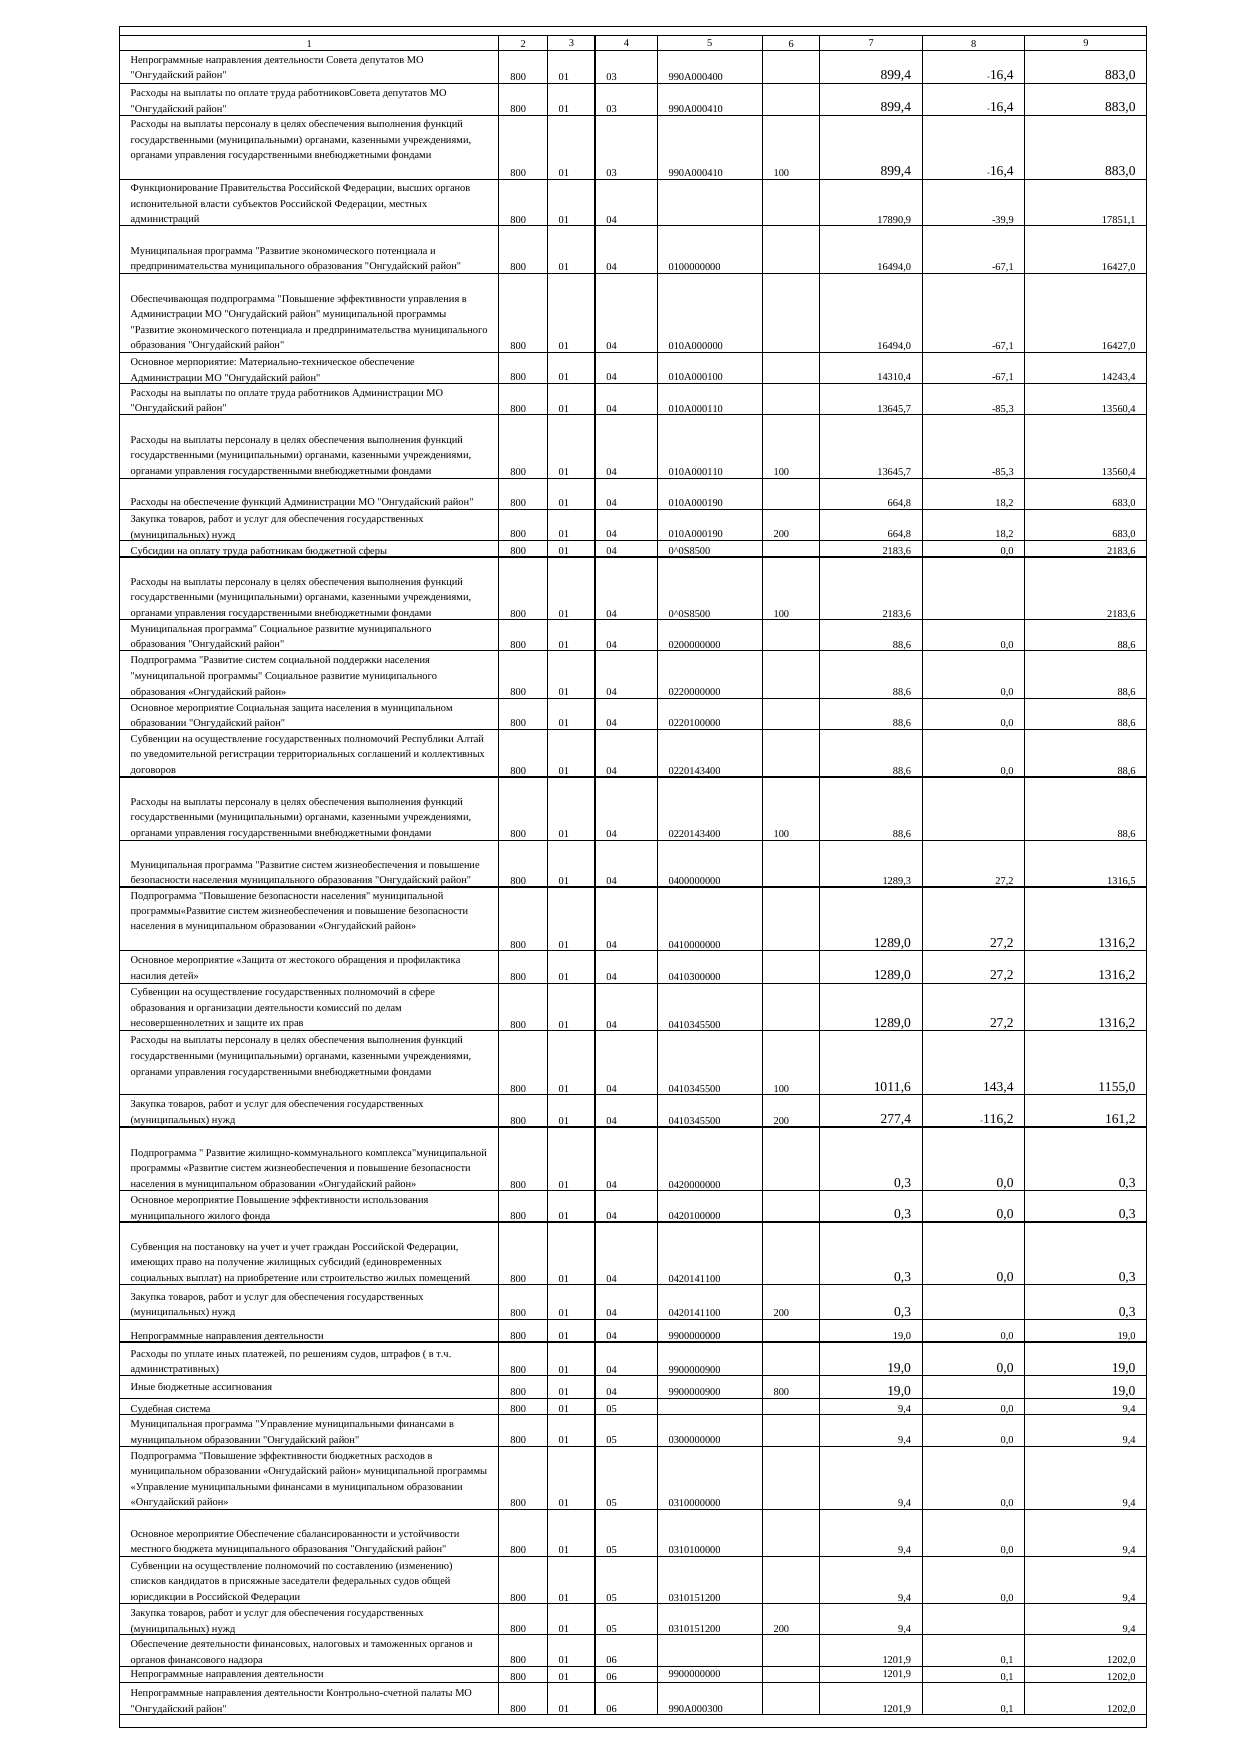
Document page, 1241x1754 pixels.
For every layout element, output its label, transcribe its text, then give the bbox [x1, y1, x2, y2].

table_cell 0200000000 [658, 620, 762, 650]
table_cell Подпрограмма " Развитие жилищно-коммунального комплекса"муниципальной программы «Развитие систем жизнеобеспечения и повышение безопасности населения в муниципальном образовании «Онгудайский район» [120, 1128, 498, 1190]
table_cell 0420100000 [658, 1191, 762, 1221]
table_cell 800 [499, 1320, 547, 1341]
table_cell 05 [596, 1415, 657, 1446]
table_cell 990А000400 [658, 51, 762, 82]
table_cell Непрограммные направления деятельности Контрольно-счетной палаты МО "Онгудайский район" [120, 1683, 498, 1714]
table_cell [763, 1415, 819, 1446]
table_cell 04 [596, 1223, 657, 1284]
table_cell 0,0 [923, 1223, 1024, 1284]
table_cell 01 [548, 651, 594, 698]
table_cell 04 [596, 984, 657, 1030]
table_cell [763, 1128, 819, 1190]
table_cell 800 [499, 541, 547, 556]
table_cell 800 [499, 1343, 547, 1375]
table_cell 01 [548, 620, 594, 650]
table_cell 990А000410 [658, 116, 762, 178]
table_cell [658, 1635, 762, 1666]
table_cell 9,4 [1025, 1510, 1146, 1556]
table_cell Обеспечение деятельности финансовых, налоговых и таможенных органов и органов финансового надзора [120, 1635, 498, 1666]
table_cell 800 [499, 1604, 547, 1634]
table_cell 1201,9 [820, 1683, 922, 1714]
table_cell 04 [596, 1031, 657, 1094]
table_cell 800 [499, 558, 547, 619]
table_cell 0420000000 [658, 1128, 762, 1190]
table_cell 17851,1 [1025, 180, 1146, 225]
table_cell 800 [499, 620, 547, 650]
table_cell [763, 1667, 819, 1682]
table_cell 01 [548, 1285, 594, 1319]
table_cell 1155,0 [1025, 1031, 1146, 1094]
table_cell -116,2 [923, 1095, 1024, 1126]
table_cell Субсидии на оплату труда работникам бюджетной сферы [120, 541, 498, 556]
table_cell [763, 888, 819, 950]
table_cell 800 [499, 888, 547, 950]
table_cell 9900000900 [658, 1343, 762, 1375]
table_cell 0,0 [923, 730, 1024, 776]
table_cell 9900000000 [658, 1320, 762, 1341]
table_cell 800 [499, 1376, 547, 1398]
table_cell 03 [596, 51, 657, 82]
table_cell 01 [548, 353, 594, 383]
table_cell 899,4 [820, 116, 922, 178]
table_cell 0220143400 [658, 778, 762, 839]
table_cell 04 [596, 479, 657, 508]
table_cell 9,4 [820, 1604, 922, 1634]
table_cell [763, 1320, 819, 1341]
table_header 1 [120, 36, 498, 50]
table_cell [923, 1285, 1024, 1319]
table_cell 800 [499, 1667, 547, 1682]
table_cell 01 [548, 699, 594, 729]
table_cell 04 [596, 1191, 657, 1221]
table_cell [120, 116, 498, 178]
table_header 2 [499, 36, 547, 50]
table_cell 01 [548, 1128, 594, 1190]
table_cell 01 [548, 384, 594, 414]
table_cell 14243,4 [1025, 353, 1146, 383]
table_cell 0310151200 [658, 1557, 762, 1603]
table_cell [923, 1376, 1024, 1398]
table_cell 0220143400 [658, 730, 762, 776]
table_cell 0,0 [923, 1447, 1024, 1509]
table_cell 04 [596, 274, 657, 352]
table_cell 1202,0 [1025, 1635, 1146, 1666]
table_cell 05 [596, 1447, 657, 1509]
table_cell 0,1 [923, 1683, 1024, 1714]
table_cell 01 [548, 510, 594, 540]
table_cell [763, 1191, 819, 1221]
table_cell 100 [763, 778, 819, 839]
table_cell 04 [596, 541, 657, 556]
table_cell 88,6 [1025, 778, 1146, 839]
table_cell [763, 1635, 819, 1666]
table_cell 200 [763, 1285, 819, 1319]
table_cell 883,0 [1025, 116, 1146, 178]
table_cell 13645,7 [820, 384, 922, 414]
table_cell 0410000000 [658, 888, 762, 950]
table_cell Подпрограмма "Повышение безопасности населения" муниципальной программы«Развитие систем жизнеобеспечения и повышение безопасности населения в муниципальном образовании «Онгудайский район» [120, 888, 498, 950]
table_cell 01 [548, 479, 594, 508]
table_cell 01 [548, 730, 594, 776]
table_cell 01 [548, 1604, 594, 1634]
table_cell [763, 1343, 819, 1375]
table_cell 0300000000 [658, 1415, 762, 1446]
table_cell Непрограммные направления деятельности [120, 1320, 498, 1341]
table_cell 04 [596, 651, 657, 698]
table_cell 683,0 [1025, 479, 1146, 508]
table_cell 0,3 [820, 1191, 922, 1221]
table_cell 800 [499, 1415, 547, 1446]
table_cell 0220100000 [658, 699, 762, 729]
table_cell 9900000000 [658, 1667, 762, 1682]
table_cell 800 [499, 1223, 547, 1284]
table_cell 01 [548, 951, 594, 982]
table_cell Непрограммные направления деятельности [120, 1667, 498, 1682]
table_cell 800 [499, 1683, 547, 1714]
table_cell Расходы по уплате иных платежей, по решениям судов, штрафов ( в т.ч. административных) [120, 1343, 498, 1375]
table_cell 2183,6 [1025, 558, 1146, 619]
table_cell 17890,9 [820, 180, 922, 225]
table_cell 05 [596, 1557, 657, 1603]
table_cell 800 [499, 699, 547, 729]
table_cell 88,6 [1025, 651, 1146, 698]
table_cell [763, 984, 819, 1030]
table_cell 0,3 [1025, 1191, 1146, 1221]
table_cell 88,6 [1025, 699, 1146, 729]
table_header 4 [596, 36, 657, 50]
table_cell 9,4 [820, 1557, 922, 1603]
table_cell 0420141100 [658, 1285, 762, 1319]
table_cell -67,1 [923, 353, 1024, 383]
table_cell 800 [499, 651, 547, 698]
table_cell 01 [548, 1447, 594, 1509]
table_cell 800 [499, 180, 547, 225]
table_cell 100 [763, 558, 819, 619]
table_cell [763, 699, 819, 729]
table_cell 9,4 [1025, 1447, 1146, 1509]
table_cell 100 [763, 415, 819, 477]
table_cell 9,4 [1025, 1557, 1146, 1603]
table_cell 04 [596, 1320, 657, 1341]
table_cell 664,8 [820, 510, 922, 540]
table_cell 05 [596, 1604, 657, 1634]
table_cell [763, 1399, 819, 1414]
table_cell 0,0 [923, 651, 1024, 698]
table_cell 800 [499, 1635, 547, 1666]
table_cell [658, 180, 762, 225]
table_cell 800 [499, 1557, 547, 1603]
table_cell 18,2 [923, 510, 1024, 540]
table_cell 88,6 [1025, 730, 1146, 776]
table_cell 010А000110 [658, 415, 762, 477]
table_cell 1316,2 [1025, 984, 1146, 1030]
table_cell 01 [548, 541, 594, 556]
table_cell 04 [596, 558, 657, 619]
table_cell 01 [548, 888, 594, 950]
table_cell 990А000300 [658, 1683, 762, 1714]
table_cell Основное мероприятие Повышение эффективности использования муниципального жилого фонда [120, 1191, 498, 1221]
table_cell Субвенция на постановку на учет и учет граждан Российской Федерации, имеющих право на получение жилищных субсидий (единовременных социальных выплат) на приобретение или строительство жилых помещений [120, 1223, 498, 1284]
table_cell 800 [499, 1031, 547, 1094]
table_cell 01 [548, 180, 594, 225]
table_cell 01 [548, 778, 594, 839]
table_cell -39,9 [923, 180, 1024, 225]
table_cell [763, 353, 819, 383]
table_cell 06 [596, 1683, 657, 1714]
table_cell 0,1 [923, 1635, 1024, 1666]
table_cell 0,0 [923, 1399, 1024, 1414]
table_cell [923, 558, 1024, 619]
table_cell 01 [548, 1223, 594, 1284]
table_cell 04 [596, 180, 657, 225]
table_cell 06 [596, 1635, 657, 1666]
table_cell -16,4 [923, 116, 1024, 178]
table_cell 01 [548, 1031, 594, 1094]
table_cell 1289,3 [820, 841, 922, 886]
table_cell 0,0 [923, 620, 1024, 650]
table_cell 0410300000 [658, 951, 762, 982]
table_cell [763, 651, 819, 698]
table_cell 0,0 [923, 541, 1024, 556]
table_cell [763, 841, 819, 886]
table_cell 800 [499, 51, 547, 82]
table_cell 9,4 [820, 1447, 922, 1509]
table_cell [763, 226, 819, 273]
table_cell 19,0 [1025, 1320, 1146, 1341]
table_cell [923, 778, 1024, 839]
table_cell [763, 51, 819, 82]
table_cell 200 [763, 1604, 819, 1634]
table_cell 01 [548, 1510, 594, 1556]
table_cell 13645,7 [820, 415, 922, 477]
table_cell 0410345500 [658, 1031, 762, 1094]
table_header 5 [658, 36, 762, 50]
table_cell 0,0 [923, 1510, 1024, 1556]
table_cell -67,1 [923, 274, 1024, 352]
table_cell 990А000410 [658, 84, 762, 114]
table_cell 01 [548, 1635, 594, 1666]
table_cell 01 [548, 1343, 594, 1375]
table_cell 899,4 [820, 84, 922, 114]
table_cell 88,6 [820, 730, 922, 776]
table_cell [763, 730, 819, 776]
table_cell 0,3 [1025, 1285, 1146, 1319]
table_cell 16494,0 [820, 274, 922, 352]
table_cell 0,3 [1025, 1223, 1146, 1284]
table_cell 01 [548, 226, 594, 273]
table_cell 100 [763, 116, 819, 178]
table_cell Функционирование Правительства Российской Федерации, высших органов испонительной власти субъектов Российской Федерации, местных администраций [120, 180, 498, 225]
table_cell 800 [499, 841, 547, 886]
table_cell 88,6 [1025, 620, 1146, 650]
table_cell 01 [548, 984, 594, 1030]
table_cell 1289,0 [820, 888, 922, 950]
table_cell 88,6 [820, 778, 922, 839]
table_cell 800 [499, 116, 547, 178]
table_cell 010А000000 [658, 274, 762, 352]
table_cell Закупка товаров, работ и услуг для обеспечения государственных (муниципальных) нужд [120, 1604, 498, 1634]
table_cell 04 [596, 699, 657, 729]
table_cell 0,3 [820, 1223, 922, 1284]
table_cell 01 [548, 1557, 594, 1603]
table_cell [763, 541, 819, 556]
table_cell 19,0 [820, 1320, 922, 1341]
table_cell 27,2 [923, 984, 1024, 1030]
table_cell Закупка товаров, работ и услуг для обеспечения государственных (муниципальных) нужд [120, 510, 498, 540]
table_cell Муниципальная программа "Развитие экономического потенциала и предпринимательства муниципального образования "Онгудайский район" [120, 226, 498, 273]
table_cell 0,3 [1025, 1128, 1146, 1190]
table_cell 04 [596, 384, 657, 414]
table_cell -85,3 [923, 384, 1024, 414]
table_cell 04 [596, 841, 657, 886]
table_cell 03 [596, 116, 657, 178]
table_cell [763, 1510, 819, 1556]
table_cell -85,3 [923, 415, 1024, 477]
table_cell 800 [499, 951, 547, 982]
table_cell 1289,0 [820, 951, 922, 982]
table_cell 010А000190 [658, 479, 762, 508]
table_cell [658, 1399, 762, 1414]
table_cell 800 [499, 1447, 547, 1509]
table_cell 1316,2 [1025, 888, 1146, 950]
table_cell 0,0 [923, 699, 1024, 729]
table_cell [763, 620, 819, 650]
table_cell Закупка товаров, работ и услуг для обеспечения государственных (муниципальных) нужд [120, 1095, 498, 1126]
table_cell [923, 1604, 1024, 1634]
table_cell 13560,4 [1025, 384, 1146, 414]
table_cell Расходы на обеспечение функций Администрации МО "Онгудайский район" [120, 479, 498, 508]
table_cell 800 [499, 1095, 547, 1126]
table_cell Субвенции на осуществление полномочий по составлению (изменению) списков кандидатов в присяжные заседатели федеральных судов общей юрисдикции в Российской Федерации [120, 1557, 498, 1603]
table_cell 2183,6 [820, 541, 922, 556]
table_cell 2183,6 [820, 558, 922, 619]
table_cell 0,0 [923, 1415, 1024, 1446]
table_cell 161,2 [1025, 1095, 1146, 1126]
table_cell 04 [596, 620, 657, 650]
table_cell 0310151200 [658, 1604, 762, 1634]
table_cell 1202,0 [1025, 1667, 1146, 1682]
table_cell 0410345500 [658, 984, 762, 1030]
table_cell Муниципальная программа" Социальное развитие муниципального образования "Онгудайский район" [120, 620, 498, 650]
table_cell 16494,0 [820, 226, 922, 273]
table_cell 04 [596, 1128, 657, 1190]
table_cell 9,4 [820, 1399, 922, 1414]
table_cell 0220000000 [658, 651, 762, 698]
table_cell 01 [548, 274, 594, 352]
table_cell 2183,6 [1025, 541, 1146, 556]
table_cell [763, 384, 819, 414]
table_cell 04 [596, 730, 657, 776]
table_cell 01 [548, 1399, 594, 1414]
table_cell 1202,0 [1025, 1683, 1146, 1714]
table_cell 9,4 [1025, 1399, 1146, 1414]
table_cell 800 [499, 274, 547, 352]
table_cell 800 [499, 1128, 547, 1190]
table_cell 800 [499, 415, 547, 477]
table_cell 04 [596, 888, 657, 950]
table_cell Основное мероприятие «Защита от жестокого обращения и профилактика насилия детей» [120, 951, 498, 982]
table_cell Субвенции на осуществление государственных полномочий в сфере образования и организации деятельности комиссий по делам несовершеннолетних и защите их прав [120, 984, 498, 1030]
table_cell 04 [596, 1376, 657, 1398]
table_cell 9900000900 [658, 1376, 762, 1398]
table_cell 0310000000 [658, 1447, 762, 1509]
table_cell [763, 479, 819, 508]
table_cell 01 [548, 84, 594, 114]
table_cell 0400000000 [658, 841, 762, 886]
table_cell Муниципальная программа "Развитие систем жизнеобеспечения и повышение безопасности населения муниципального образования "Онгудайский район" [120, 841, 498, 886]
table_header 9 [1025, 36, 1146, 50]
table_cell 27,2 [923, 888, 1024, 950]
table_cell 01 [548, 1683, 594, 1714]
table_cell Расходы на выплаты по оплате труда работников Администрации МО "Онгудайский район" [120, 384, 498, 414]
table_cell 01 [548, 116, 594, 178]
table_cell 0,1 [923, 1667, 1024, 1682]
table_cell Закупка товаров, работ и услуг для обеспечения государственных (муниципальных) нужд [120, 1285, 498, 1319]
table_cell Иные бюджетные ассигнования [120, 1376, 498, 1398]
table_cell 0,0 [923, 1128, 1024, 1190]
table_cell Подпрограмма "Повышение эффективности бюджетных расходов в муниципальном образовании «Онгудайский район» муниципальной программы «Управление муниципальными финансами в муниципальном образовании «Онгудайский район» [120, 1447, 498, 1509]
table_cell 277,4 [820, 1095, 922, 1126]
table_cell 1201,9 [820, 1667, 922, 1682]
table_cell [763, 1557, 819, 1603]
table_cell 0,3 [820, 1128, 922, 1190]
table_cell 04 [596, 1343, 657, 1375]
table_cell 01 [548, 841, 594, 886]
table_cell 800 [499, 353, 547, 383]
table_cell [763, 274, 819, 352]
table_cell 27,2 [923, 841, 1024, 886]
table_cell 0,0 [923, 1320, 1024, 1341]
table_cell 0,0 [923, 1191, 1024, 1221]
table_cell 19,0 [1025, 1376, 1146, 1398]
table_cell 143,4 [923, 1031, 1024, 1094]
table_cell 04 [596, 1095, 657, 1126]
table_cell 100 [763, 1031, 819, 1094]
table_cell 01 [548, 51, 594, 82]
table_cell [763, 84, 819, 114]
table_cell 01 [548, 1415, 594, 1446]
table_cell [763, 1683, 819, 1714]
table_cell 800 [763, 1376, 819, 1398]
table_cell 19,0 [820, 1376, 922, 1398]
table_cell 9,4 [820, 1510, 922, 1556]
table_cell 010А000110 [658, 384, 762, 414]
table_cell 010А000100 [658, 353, 762, 383]
table_cell 04 [596, 353, 657, 383]
table_cell 19,0 [1025, 1343, 1146, 1375]
table_cell 664,8 [820, 479, 922, 508]
table_cell 05 [596, 1510, 657, 1556]
table_cell 0,0 [923, 1343, 1024, 1375]
table_cell 800 [499, 479, 547, 508]
table_cell 04 [596, 510, 657, 540]
table_cell 01 [548, 558, 594, 619]
table_cell 0310100000 [658, 1510, 762, 1556]
table_cell [763, 1447, 819, 1509]
table_cell 14310,4 [820, 353, 922, 383]
table_cell -16,4 [923, 51, 1024, 82]
table_cell 800 [499, 984, 547, 1030]
table_cell 01 [548, 1191, 594, 1221]
table_cell 27,2 [923, 951, 1024, 982]
table_cell 800 [499, 778, 547, 839]
table_cell 1011,6 [820, 1031, 922, 1094]
table_cell 13560,4 [1025, 415, 1146, 477]
table_cell Непрограммные направления деятельности Совета депутатов МО "Онгудайский район" [120, 51, 498, 82]
table_cell 683,0 [1025, 510, 1146, 540]
table_header 7 [820, 36, 922, 50]
table_cell [763, 180, 819, 225]
table_cell 200 [763, 1095, 819, 1126]
table_cell 88,6 [820, 699, 922, 729]
table_cell 9,4 [1025, 1415, 1146, 1446]
table_cell 01 [548, 1320, 594, 1341]
table_cell 16427,0 [1025, 226, 1146, 273]
table_cell 899,4 [820, 51, 922, 82]
table_cell Основное мероприятие Обеспечение сбалансированности и устойчивости местного бюджета муниципального образования "Онгудайский район" [120, 1510, 498, 1556]
table_cell 05 [596, 1399, 657, 1414]
table_cell 16427,0 [1025, 274, 1146, 352]
table_cell 03 [596, 84, 657, 114]
table_cell -16,4 [923, 84, 1024, 114]
table_cell 06 [596, 1667, 657, 1682]
table_cell Обеспечивающая подпрограмма "Повышение эффективности управления в Администрации МО "Онгудайский район" муниципальной программы "Развитие экономического потенциала и предпринимательства муниципального образования "Онгудайский район" [120, 274, 498, 352]
table_cell 04 [596, 1285, 657, 1319]
table_cell Муниципальная программа "Управление муниципальными финансами в муниципальном образовании "Онгудайский район" [120, 1415, 498, 1446]
table_header 3 [548, 36, 594, 50]
table_cell 800 [499, 1285, 547, 1319]
table_cell 800 [499, 730, 547, 776]
table_cell 04 [596, 226, 657, 273]
table_cell 883,0 [1025, 51, 1146, 82]
table_cell 010А000190 [658, 510, 762, 540]
table_cell 800 [499, 1510, 547, 1556]
table_cell Основное мерпориятие: Материально-техническое обеспечение Администрации МО "Онгудайский район" [120, 353, 498, 383]
table_cell 9,4 [1025, 1604, 1146, 1634]
table_header 6 [763, 36, 819, 50]
table_cell 0^0S8500 [658, 541, 762, 556]
table_cell 0100000000 [658, 226, 762, 273]
table_cell 883,0 [1025, 84, 1146, 114]
table_cell 200 [763, 510, 819, 540]
table_cell Судебная система [120, 1399, 498, 1414]
table_cell 0420141100 [658, 1223, 762, 1284]
table_cell 800 [499, 84, 547, 114]
table_cell 1316,5 [1025, 841, 1146, 886]
table_cell 18,2 [923, 479, 1024, 508]
table_cell 1201,9 [820, 1635, 922, 1666]
table_cell 800 [499, 510, 547, 540]
table_cell 800 [499, 1191, 547, 1221]
table_cell 0410345500 [658, 1095, 762, 1126]
table_cell Основное мероприятие Социальная защита населения в муниципальном образовании "Онгудайский район" [120, 699, 498, 729]
table_cell 1316,2 [1025, 951, 1146, 982]
table_cell [763, 1223, 819, 1284]
table_cell 9,4 [820, 1415, 922, 1446]
table_cell 01 [548, 1095, 594, 1126]
table_cell 01 [548, 1667, 594, 1682]
table_cell -67,1 [923, 226, 1024, 273]
table_cell 0,0 [923, 1557, 1024, 1603]
table_cell [763, 951, 819, 982]
table_cell 0^0S8500 [658, 558, 762, 619]
table_cell 88,6 [820, 651, 922, 698]
table_cell 01 [548, 1376, 594, 1398]
table_cell 01 [548, 415, 594, 477]
table_cell Подпрограмма "Развитие систем социальной поддержки населения "муниципальной программы" Социальное развитие муниципального образования «Онгудайский район» [120, 651, 498, 698]
table_cell 0,3 [820, 1285, 922, 1319]
table_cell 800 [499, 1399, 547, 1414]
table_cell 88,6 [820, 620, 922, 650]
table_cell 1289,0 [820, 984, 922, 1030]
table_cell Расходы на выплаты по оплате труда работниковСовета депутатов МО "Онгудайский район" [120, 84, 498, 114]
table_header 8 [923, 36, 1024, 50]
table_cell 04 [596, 951, 657, 982]
table_cell 800 [499, 384, 547, 414]
table_cell 800 [499, 226, 547, 273]
table_cell 19,0 [820, 1343, 922, 1375]
table_cell 04 [596, 778, 657, 839]
table_cell Субвенции на осуществление государственных полномочий Республики Алтай по уведомительной регистрации территориальных соглашений и коллективных договоров [120, 730, 498, 776]
table_cell 04 [596, 415, 657, 477]
